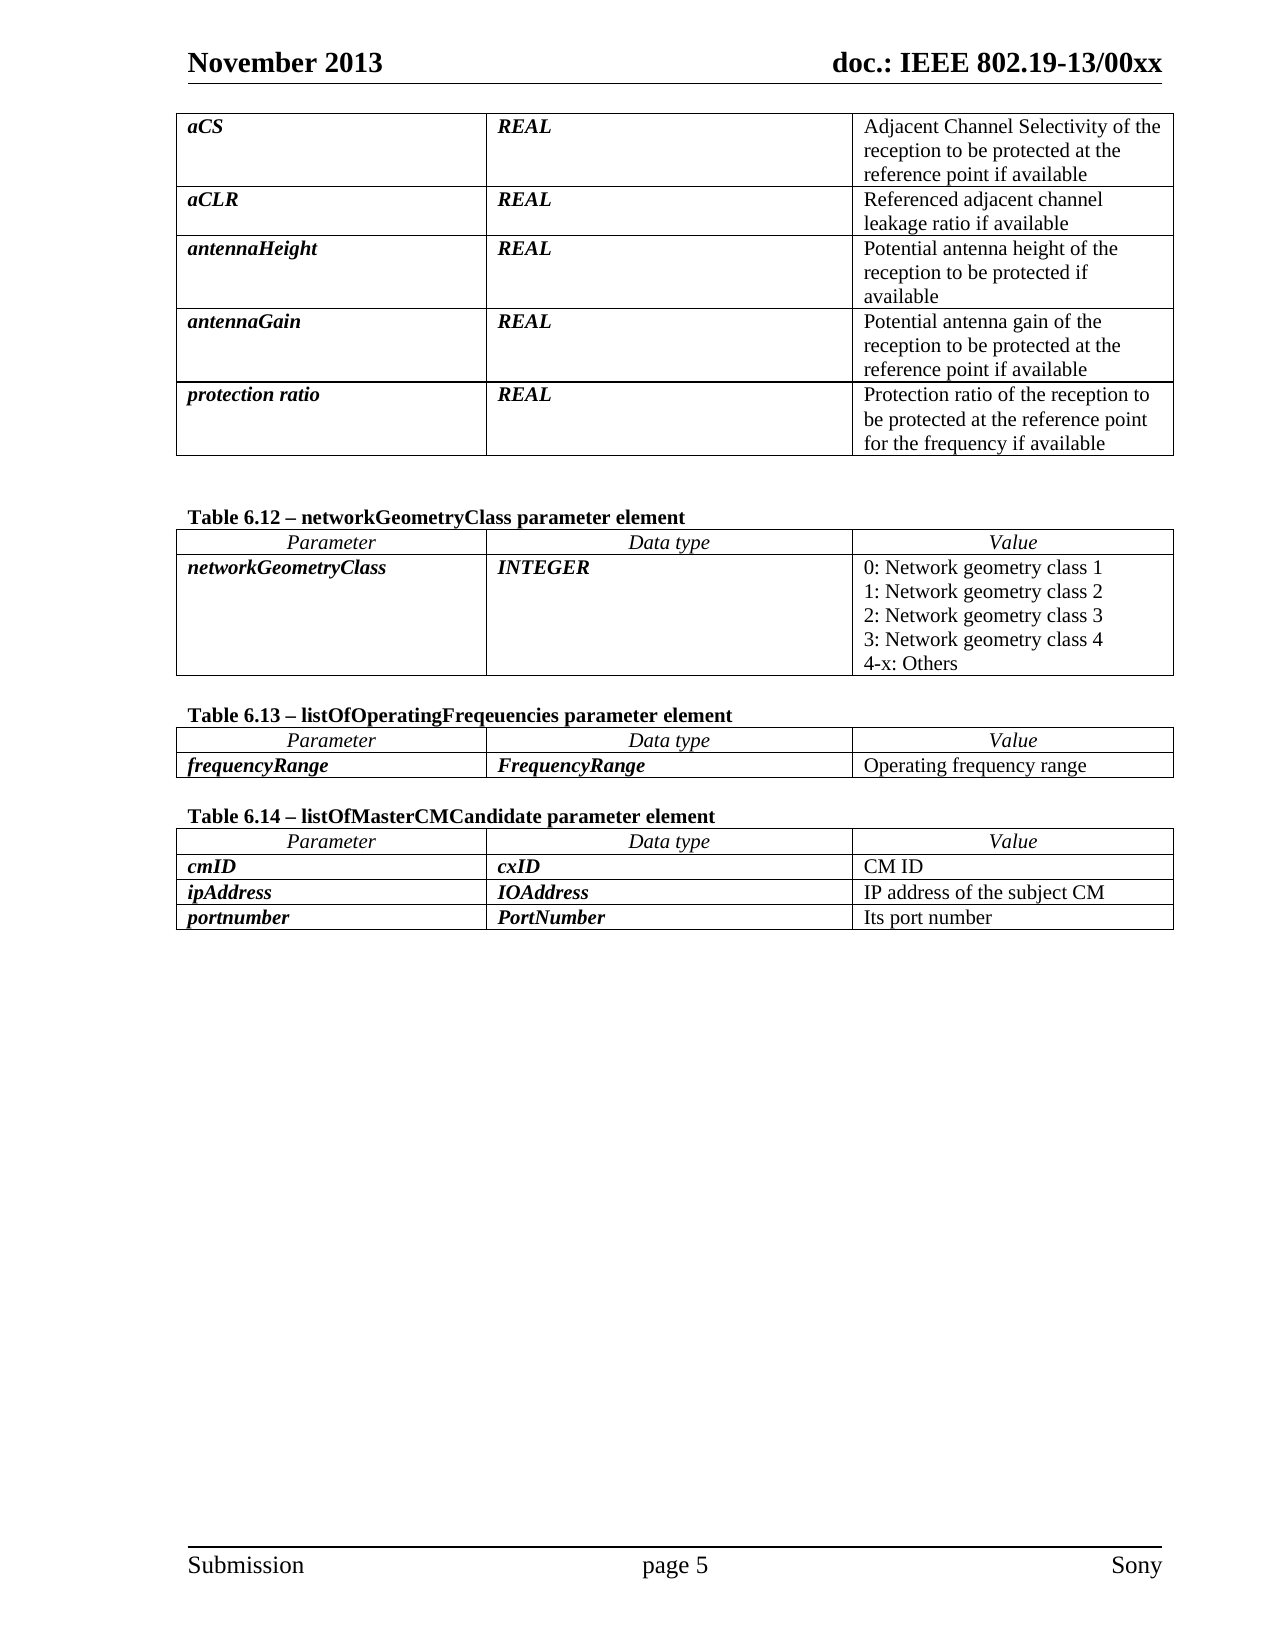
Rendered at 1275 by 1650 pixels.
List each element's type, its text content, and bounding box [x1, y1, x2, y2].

table_cell antennaGain [177, 309, 486, 381]
table_cell antennaHeight [177, 236, 486, 308]
table_cell Operating frequency range [853, 753, 1173, 777]
table_cell aCLR [177, 187, 486, 235]
table_cell Adjacent Channel Selectivity of the reception to be protected at the reference point if available [853, 114, 1173, 186]
table_cell CM ID [853, 855, 1173, 878]
table_header Parameter [177, 829, 486, 853]
table_cell Its port number [853, 905, 1173, 929]
table_header Parameter [177, 728, 486, 752]
table_cell IOAddress [487, 880, 852, 904]
table_cell cmID [177, 855, 486, 878]
table_header Value [853, 530, 1173, 554]
table_cell cxID [487, 855, 852, 878]
text Table 6.13 – listOfOperatingFreqeuencies parameter element [187, 703, 1162, 727]
table_cell Potential antenna gain of the reception to be protected at the reference point if available [853, 309, 1173, 381]
table_cell REAL [487, 114, 852, 186]
table_cell REAL [487, 309, 852, 381]
table_cell 0: Network geometry class 1 1: Network geometry class 2 2: Network geometry class 3 3: Network geometry class 4 4-x: Others [853, 555, 1173, 675]
table_header Data type [487, 829, 852, 853]
table_cell INTEGER [487, 555, 852, 675]
table_cell frequencyRange [177, 753, 486, 777]
table_cell ipAddress [177, 880, 486, 904]
table_cell REAL [487, 383, 852, 454]
text Table 6.12 – networkGeometryClass parameter element [187, 505, 1162, 529]
table_cell REAL [487, 236, 852, 308]
table_cell IP address of the subject CM [853, 880, 1173, 904]
table_cell FrequencyRange [487, 753, 852, 777]
table_cell protection ratio [177, 383, 486, 454]
table_header Data type [487, 728, 852, 752]
table_cell Referenced adjacent channel leakage ratio if available [853, 187, 1173, 235]
text Table 6.14 – listOfMasterCMCandidate parameter element [187, 804, 1162, 828]
table_cell networkGeometryClass [177, 555, 486, 675]
table_cell Protection ratio of the reception to be protected at the reference point for the frequency if available [853, 383, 1173, 454]
table_header Value [853, 728, 1173, 752]
table_cell portnumber [177, 905, 486, 929]
table_cell Potential antenna height of the reception to be protected if available [853, 236, 1173, 308]
table_cell aCS [177, 114, 486, 186]
table_cell PortNumber [487, 905, 852, 929]
table_header Parameter [177, 530, 486, 554]
table_cell REAL [487, 187, 852, 235]
table_header Data type [487, 530, 852, 554]
table_header Value [853, 829, 1173, 853]
